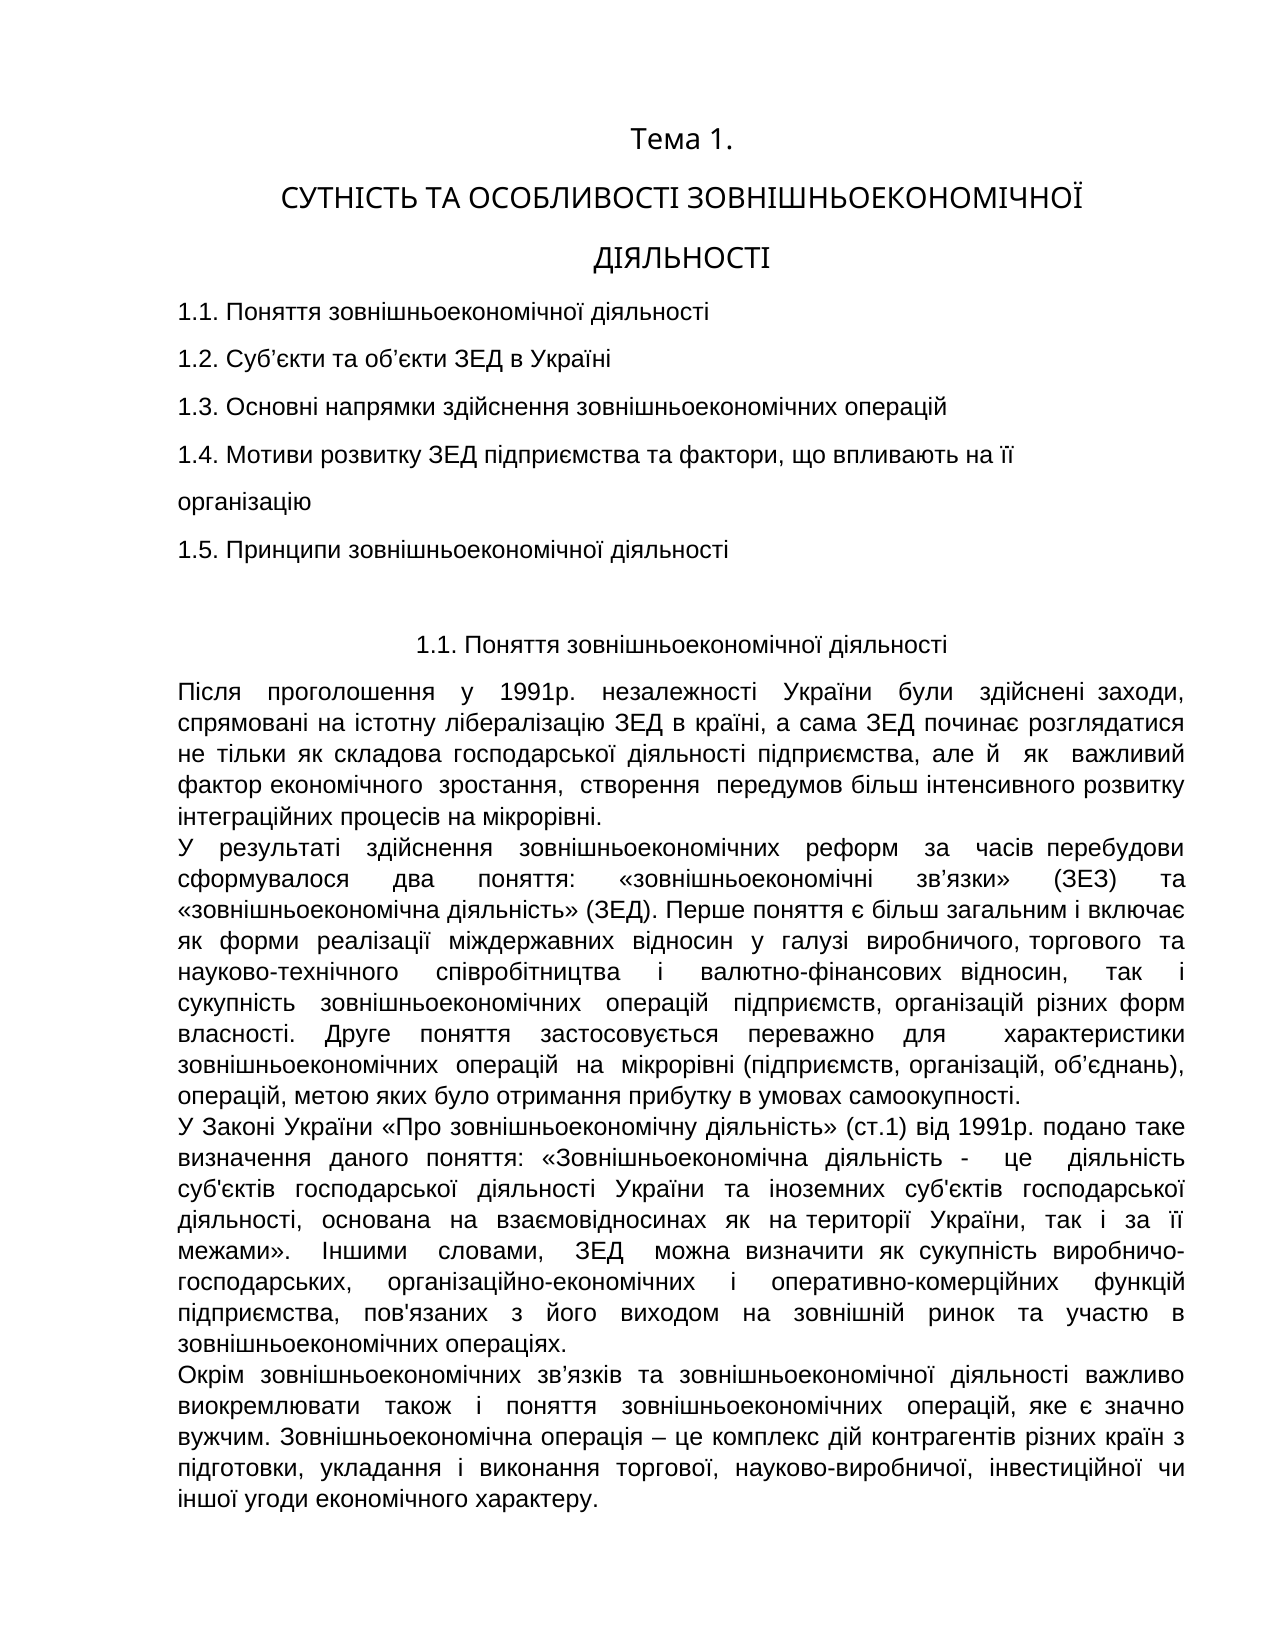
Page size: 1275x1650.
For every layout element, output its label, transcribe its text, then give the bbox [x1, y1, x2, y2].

text Окрім зовнішньоекономічних зв’язків та зовнішньоекономічної діяльності важливо виокремлювати також і поняття зовнішньоекономічних операцій, яке є значно вужчим. Зовнішньоекономічна операція – це комплекс дій контрагентів різних країн з підготовки, укладання і виконання торгової, науково-виробничої, інвестиційної чи іншої угоди економічного характеру. [177, 1360, 1186, 1513]
text Тема 1. [177, 118, 1186, 158]
text 1.3. Основні напрямки здійснення зовнішньоекономічних операцій [177, 392, 1186, 421]
text Після проголошення у 1991р. незалежності України були здійснені заходи, спрямовані на істотну лібералізацію ЗЕД в країні, а сама ЗЕД починає розглядатися не тільки як складова господарської діяльності підприємства, але й як важливий фактор економічного зростання, створення передумов більш інтенсивного розвитку інтеграційних процесів на мікрорівні. [177, 677, 1186, 830]
text 1.4. Мотиви розвитку ЗЕД підприємства та фактори, що впливають на її [177, 440, 1186, 468]
text СУТНІСТЬ ТА ОСОБЛИВОСТІ ЗОВНІШНЬОЕКОНОМІЧНОЇ [177, 178, 1186, 217]
text 1.5. Принципи зовнішньоекономічної діяльності [177, 535, 1186, 564]
text ДІЯЛЬНОСТІ [177, 237, 1186, 277]
text 1.1. Поняття зовнішньоекономічної діяльності [177, 630, 1186, 658]
text У Законі України «Про зовнішньоекономічну діяльність» (ст.1) від 1991р. подано таке визначення даного поняття: «Зовнішньоекономічна діяльність - це діяльність суб'єктів господарської діяльності України та іноземних суб'єктів господарської діяльності, основана на взаємовідносинах як на території України, так і за її межами». Іншими словами, ЗЕД можна визначити як сукупність виробничо-господарських, організаційно-економічних і оперативно-комерційних функцій підприємства, пов'язаних з його виходом на зовнішній ринок та участю в зовнішньоекономічних операціях. [177, 1112, 1186, 1358]
text У результаті здійснення зовнішньоекономічних реформ за часів перебудови сформувалося два поняття: «зовнішньоекономічні зв’язки» (ЗЕЗ) та «зовнішньоекономічна діяльність» (ЗЕД). Перше поняття є більш загальним і включає як форми реалізації міждержавних відносин у галузі виробничого, торгового та науково-технічного співробітництва і валютно-фінансових відносин, так і сукупність зовнішньоекономічних операцій підприємств, організацій різних форм власності. Друге поняття застосовується переважно для характеристики зовнішньоекономічних операцій на мікрорівні (підприємств, організацій, об’єднань), операцій, метою яких було отримання прибутку в умовах самоокупності. [177, 833, 1186, 1110]
text організацію [177, 487, 1186, 516]
text 1.2. Суб’єкти та об’єкти ЗЕД в Україні [177, 344, 1186, 373]
text 1.1. Поняття зовнішньоекономічної діяльності [177, 297, 1186, 325]
